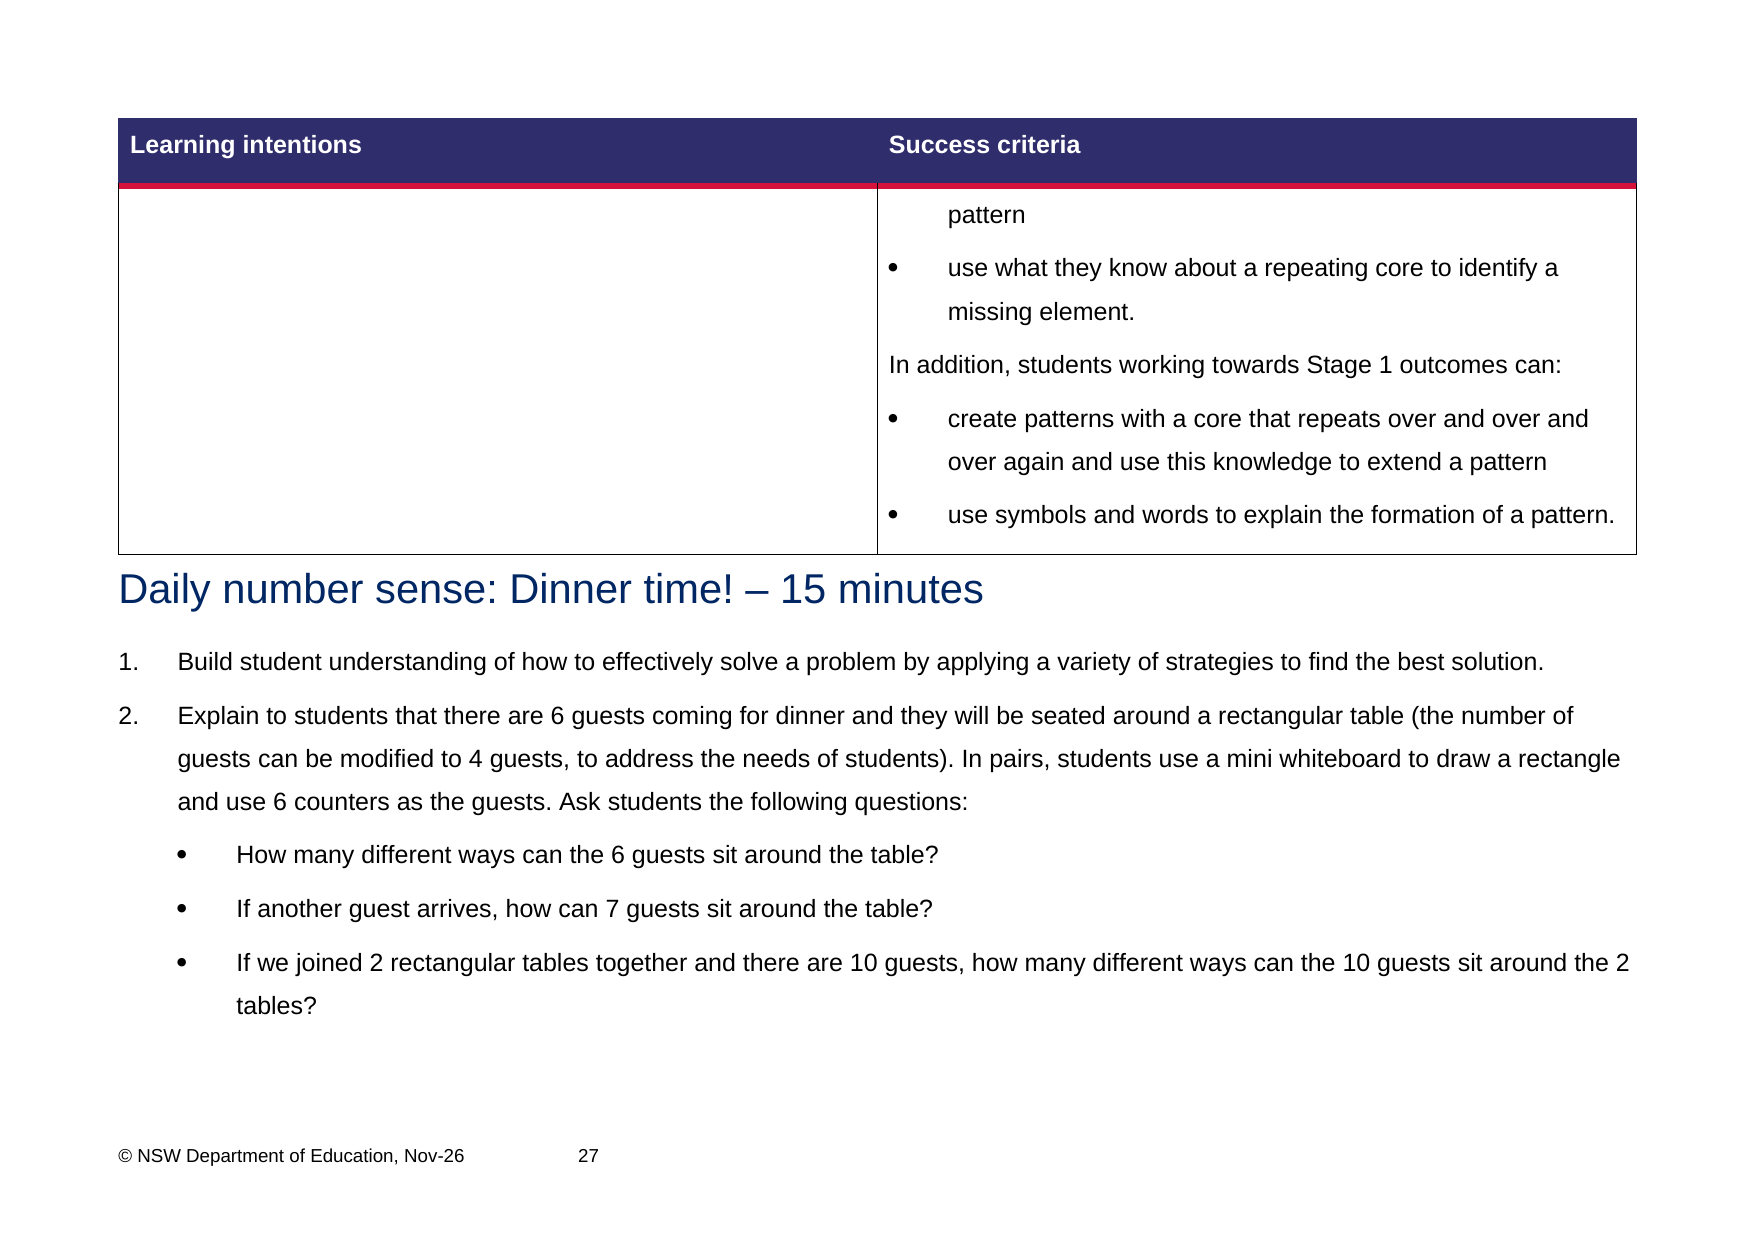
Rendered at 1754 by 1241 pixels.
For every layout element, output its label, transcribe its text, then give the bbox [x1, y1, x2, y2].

list If another guest arrives, how can 7 guests sit around the table? [177, 894, 1636, 923]
table_header Success criteria [878, 119, 1636, 183]
subtitle Daily number sense: Dinner time! – 15 minutes [118, 565, 1636, 613]
list Explain to students that there are 6 guests coming for dinner and they will be seated around a rectangular table (the number of guests can be modified to 4 guests, to address the needs of students). In pairs, students use a mini whiteboard to draw a rectangle and use 6 counters as the guests. Ask students the following questions: [118, 701, 1636, 816]
list How many different ways can the 6 guests sit around the table? [177, 840, 1636, 869]
table_header Learning intentions [119, 119, 877, 183]
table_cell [119, 189, 877, 554]
list Build student understanding of how to effectively solve a problem by applying a variety of strategies to find the best solution. [118, 647, 1636, 676]
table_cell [878, 189, 1636, 554]
list If we joined 2 rectangular tables together and there are 10 guests, how many different ways can the 10 guests sit around the 2 tables? [177, 948, 1636, 1020]
